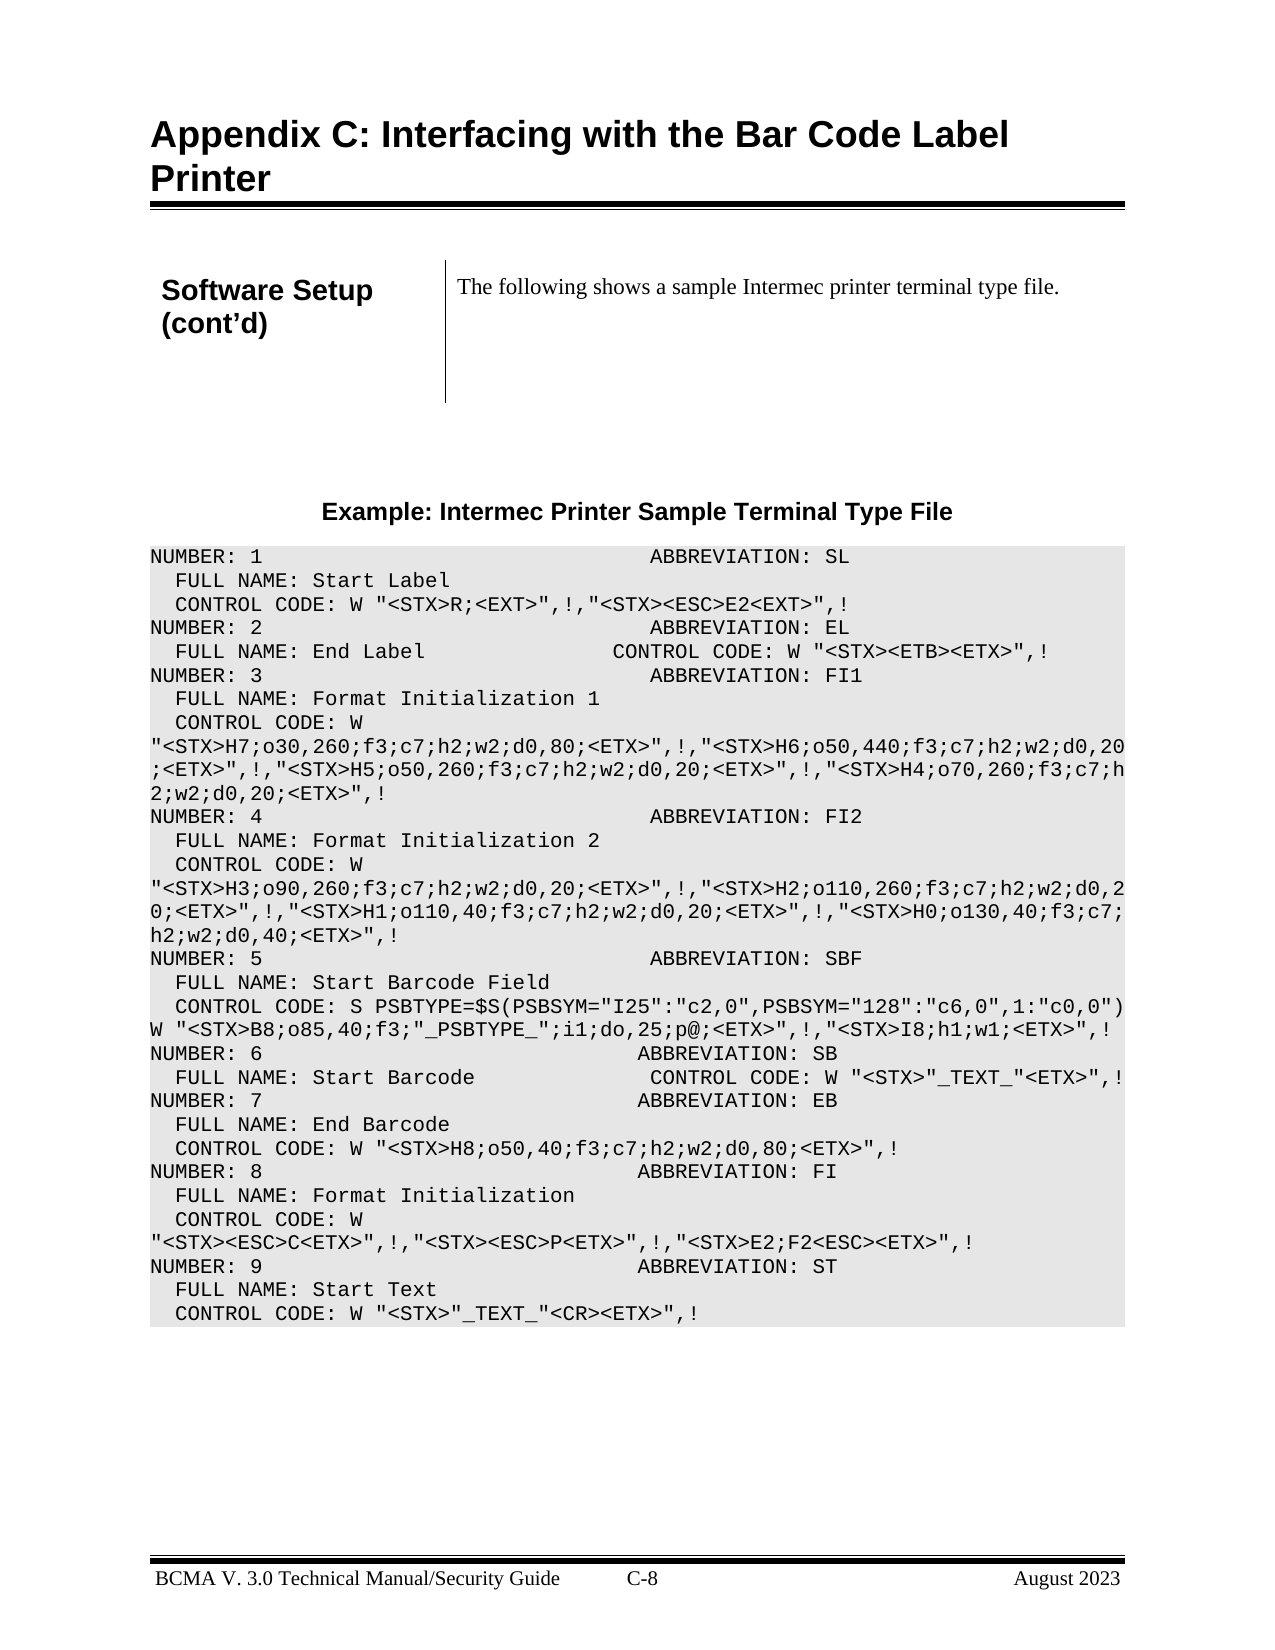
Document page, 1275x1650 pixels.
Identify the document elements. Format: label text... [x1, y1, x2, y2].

text FULL NAME: Start Barcode CONTROL CODE: W "<STX>"_TEXT_"<ETX>",! [150, 1067, 1125, 1090]
table_header The following shows a sample Intermec printer terminal type file. [446, 260, 1125, 402]
text CONTROL CODE: W "<STX><ESC>C<ETX>",!,"<STX><ESC>P<ETX>",!,"<STX>E2;F2<ESC><ETX>",! [150, 1208, 1125, 1256]
text NUMBER: 8 ABBREVIATION: FI [150, 1161, 1125, 1185]
text FULL NAME: End Label CONTROL CODE: W "<STX><ETB><ETX>",! [150, 641, 1125, 665]
text Appendix C: Interfacing with the Bar Code Label Printer [150, 113, 1125, 201]
text CONTROL CODE: W "<STX>H3;o90,260;f3;c7;h2;w2;d0,20;<ETX>",!,"<STX>H2;o110,260;f3;c7;h2;w2;d0,20;<ETX>",!,"<STX>H1;o110,40;f3;c7;h2;w2;d0,20;<ETX>",!,"<STX>H0;o130,40;f3;c7;h2;w2;d0,40;<ETX>",! [150, 854, 1125, 948]
text NUMBER: 7 ABBREVIATION: EB [150, 1090, 1125, 1114]
text NUMBER: 9 ABBREVIATION: ST [150, 1256, 1125, 1279]
table_header Software Setup (cont’d) [150, 260, 445, 402]
text FULL NAME: Format Initialization 1 [150, 688, 1125, 712]
text CONTROL CODE: W "<STX>R;<EXT>",!,"<STX><ESC>E2<EXT>",! [150, 594, 1125, 617]
text NUMBER: 2 ABBREVIATION: EL [150, 617, 1125, 641]
text FULL NAME: Start Text [150, 1279, 1125, 1303]
text NUMBER: 5 ABBREVIATION: SBF [150, 948, 1125, 972]
text FULL NAME: Format Initialization [150, 1185, 1125, 1208]
text NUMBER: 3 ABBREVIATION: FI1 [150, 665, 1125, 688]
text CONTROL CODE: W "<STX>H7;o30,260;f3;c7;h2;w2;d0,80;<ETX>",!,"<STX>H6;o50,440;f3;c7;h2;w2;d0,20;<ETX>",!,"<STX>H5;o50,260;f3;c7;h2;w2;d0,20;<ETX>",!,"<STX>H4;o70,260;f3;c7;h2;w2;d0,20;<ETX>",! [150, 712, 1125, 807]
text CONTROL CODE: W "<STX>"_TEXT_"<CR><ETX>",! [150, 1303, 1125, 1327]
text FULL NAME: End Barcode [150, 1114, 1125, 1138]
text FULL NAME: Start Barcode Field [150, 972, 1125, 996]
text CONTROL CODE: W "<STX>H8;o50,40;f3;c7;h2;w2;d0,80;<ETX>",! [150, 1138, 1125, 1161]
text NUMBER: 4 ABBREVIATION: FI2 [150, 807, 1125, 830]
text Example: Intermec Printer Sample Terminal Type File [150, 497, 1125, 526]
text FULL NAME: Format Initialization 2 [150, 830, 1125, 854]
text NUMBER: 6 ABBREVIATION: SB [150, 1043, 1125, 1067]
text CONTROL CODE: S PSBTYPE=$S(PSBSYM="I25":"c2,0",PSBSYM="128":"c6,0",1:"c0,0") W "<STX>B8;o85,40;f3;"_PSBTYPE_";i1;do,25;p@;<ETX>",!,"<STX>I8;h1;w1;<ETX>",! [150, 996, 1125, 1043]
text NUMBER: 1 ABBREVIATION: SL [150, 546, 1125, 570]
text FULL NAME: Start Label [150, 570, 1125, 594]
